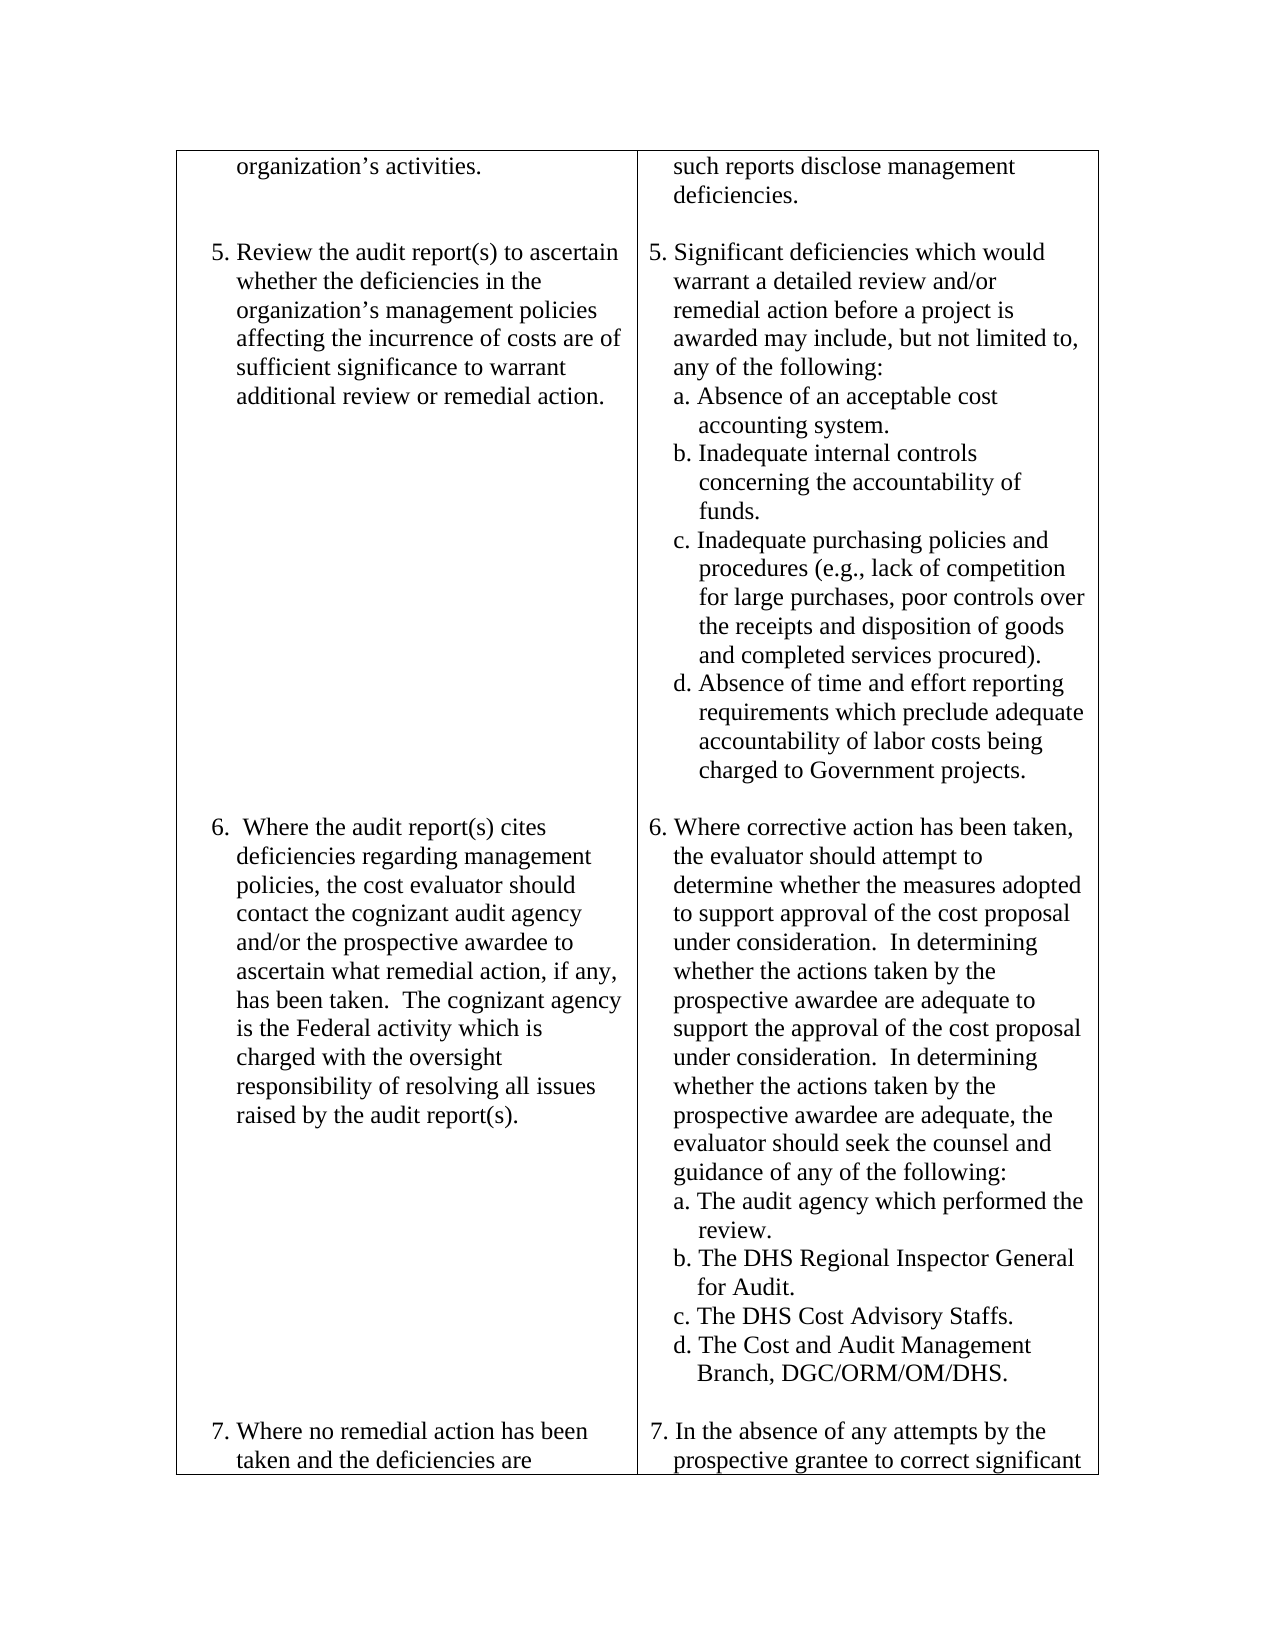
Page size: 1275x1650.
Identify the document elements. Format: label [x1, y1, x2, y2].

table_cell [177, 151, 637, 1473]
table_cell [638, 151, 1098, 1473]
